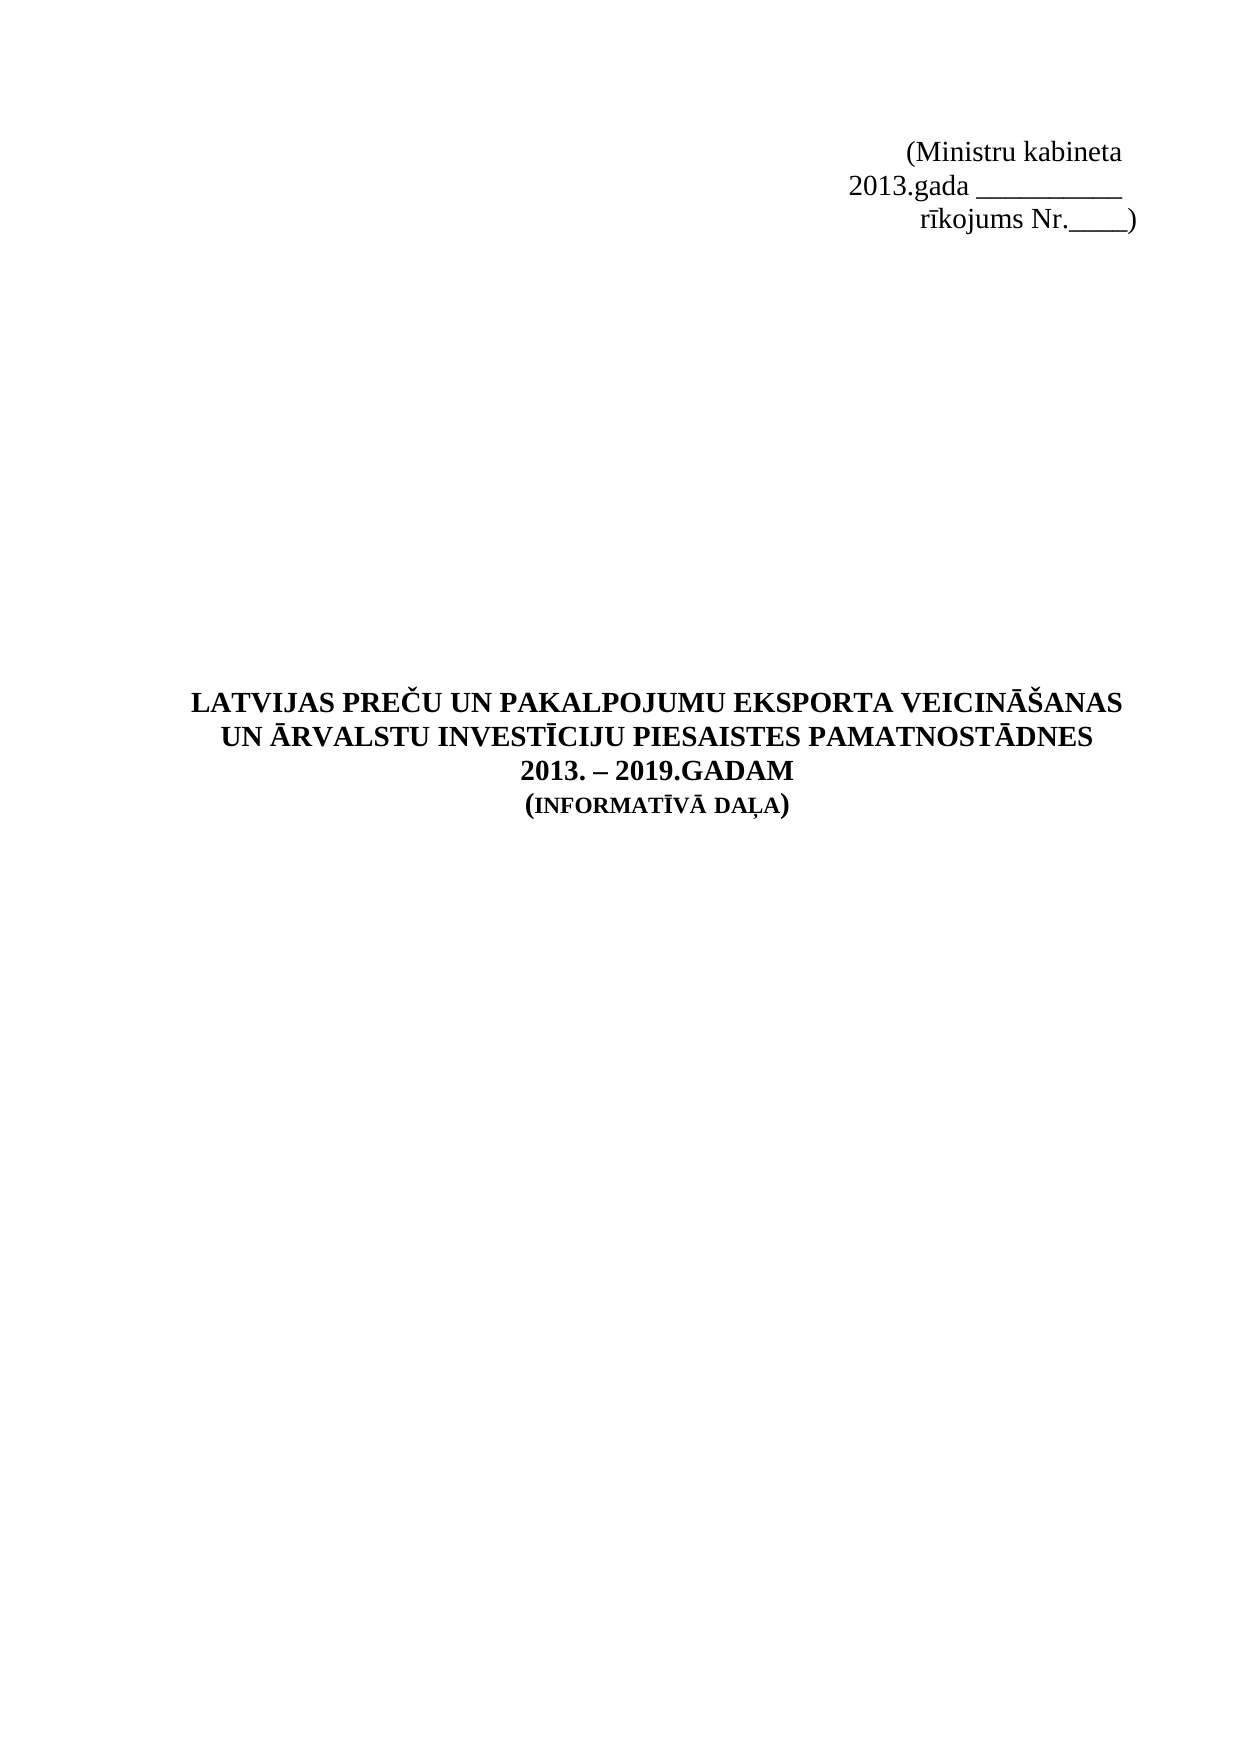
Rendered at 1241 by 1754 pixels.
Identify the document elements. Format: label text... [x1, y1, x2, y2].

text LATVIJAS PREČU UN PAKALPOJUMU EKSPORTA VEICINĀŠANAS UN ĀRVALSTU INVESTĪCIJU PIESAISTES PAMATNOSTĀDNES [177, 686, 1137, 753]
text 2013. – 2019.GADAM [177, 753, 1137, 786]
text rīkojums Nr.____) [177, 202, 1137, 235]
text (Ministru kabineta [177, 134, 1122, 168]
text (informatīvā daļa) [177, 786, 1137, 820]
text 2013.gada __________ [177, 168, 1122, 202]
